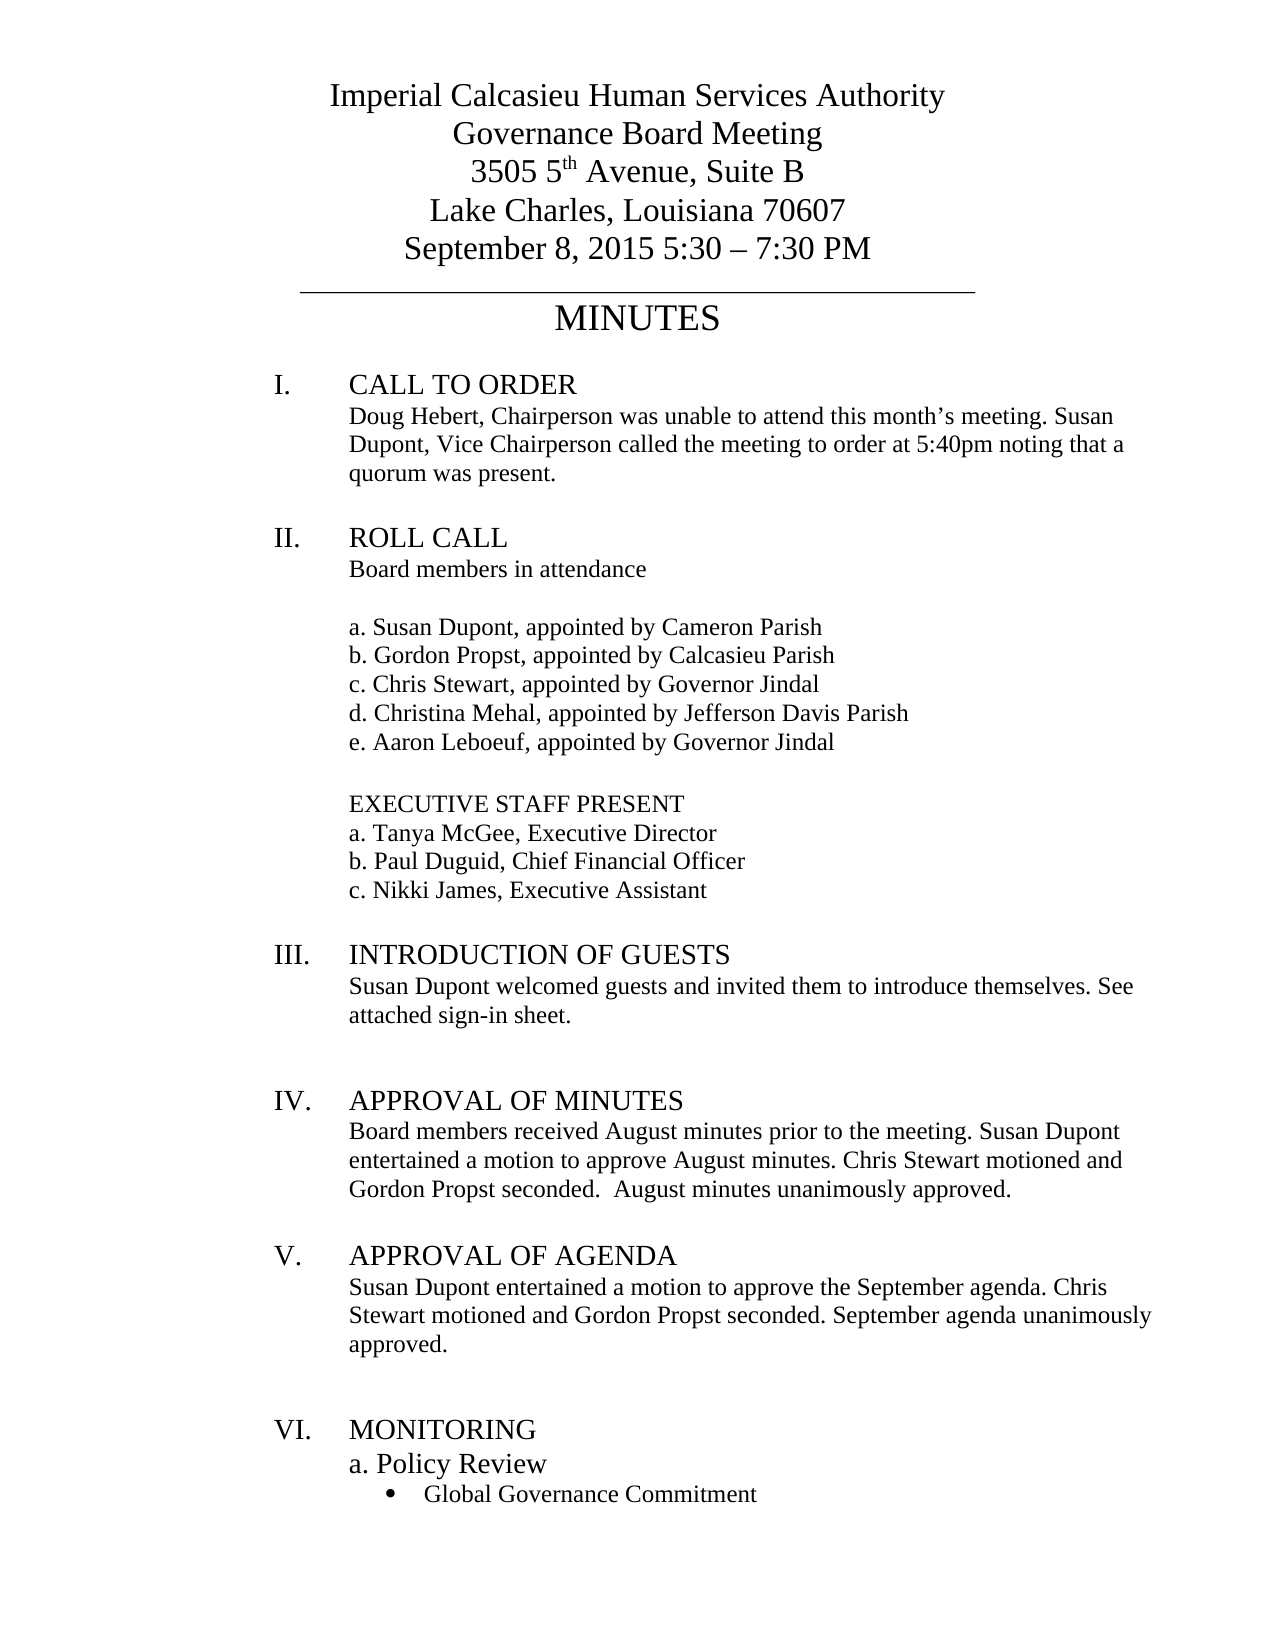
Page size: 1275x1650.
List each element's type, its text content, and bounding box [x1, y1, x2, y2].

text e. Aaron Leboeuf, appointed by Governor Jindal [349, 727, 1170, 755]
list INTRODUCTION OF GUESTS [274, 937, 1170, 971]
list ROLL CALL [274, 521, 1170, 554]
text 3505 5th Avenue, Suite B [105, 152, 1170, 190]
text Governance Board Meeting [105, 113, 1170, 152]
list Susan Dupont welcomed guests and invited them to introduce themselves. See attached sign-in sheet. [349, 971, 1170, 1028]
list APPROVAL OF AGENDA [274, 1238, 1170, 1272]
text c. Nikki James, Executive Assistant [349, 875, 1170, 904]
text Doug Hebert, Chairperson was unable to attend this month’s meeting. Susan Dupont, Vice Chairperson called the meeting to order at 5:40pm noting that a quorum was present. [349, 401, 1170, 487]
text EXECUTIVE STAFF PRESENT [349, 789, 1170, 818]
text MINUTES [105, 295, 1170, 338]
text Board members in attendance [349, 554, 1170, 583]
list APPROVAL OF MINUTES [274, 1083, 1170, 1116]
list a. Policy Review [349, 1446, 1170, 1479]
list Board members received August minutes prior to the meeting. Susan Dupont entertained a motion to approve August minutes. Chris Stewart motioned and Gordon Propst seconded. August minutes unanimously approved. [349, 1116, 1170, 1203]
list CALL TO ORDER [274, 367, 1170, 401]
list Global Governance Commitment [386, 1479, 1170, 1508]
text b. Paul Duguid, Chief Financial Officer [349, 846, 1170, 875]
list MONITORING [274, 1412, 1170, 1446]
text a. Susan Dupont, appointed by Cameron Parish [349, 612, 1170, 640]
text Imperial Calcasieu Human Services Authority [105, 75, 1170, 113]
text Lake Charles, Louisiana 70607 [105, 190, 1170, 228]
text ______________________________________________________ [105, 267, 1170, 295]
text d. Christina Mehal, appointed by Jefferson Davis Parish [349, 698, 1170, 727]
text c. Chris Stewart, appointed by Governor Jindal [349, 669, 1170, 698]
text b. Gordon Propst, appointed by Calcasieu Parish [349, 640, 1170, 669]
list Susan Dupont entertained a motion to approve the September agenda. Chris Stewart motioned and Gordon Propst seconded. September agenda unanimously approved. [349, 1272, 1170, 1358]
text September 8, 2015 5:30 – 7:30 PM [105, 228, 1170, 267]
text a. Tanya McGee, Executive Director [349, 818, 1170, 846]
